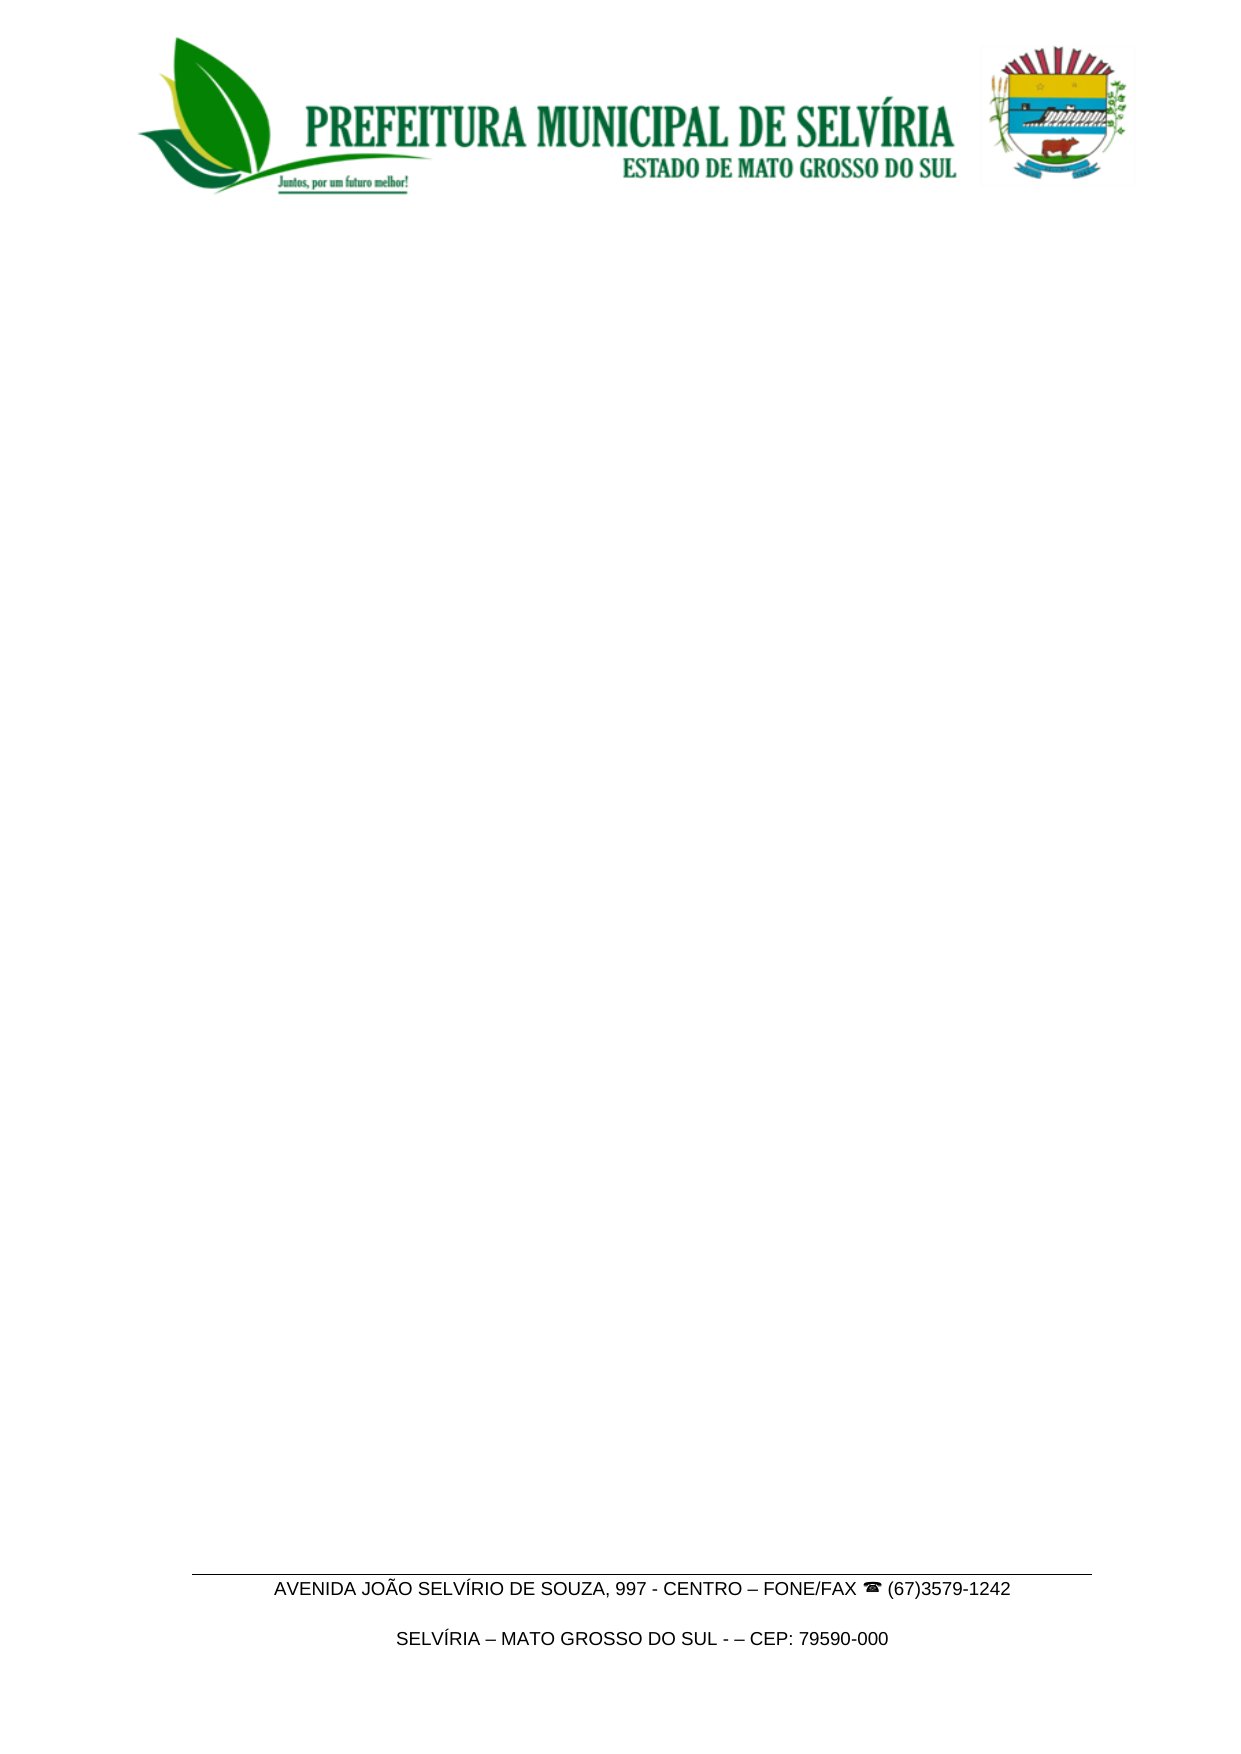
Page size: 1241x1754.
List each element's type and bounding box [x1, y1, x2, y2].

picture [135, 36, 1155, 218]
